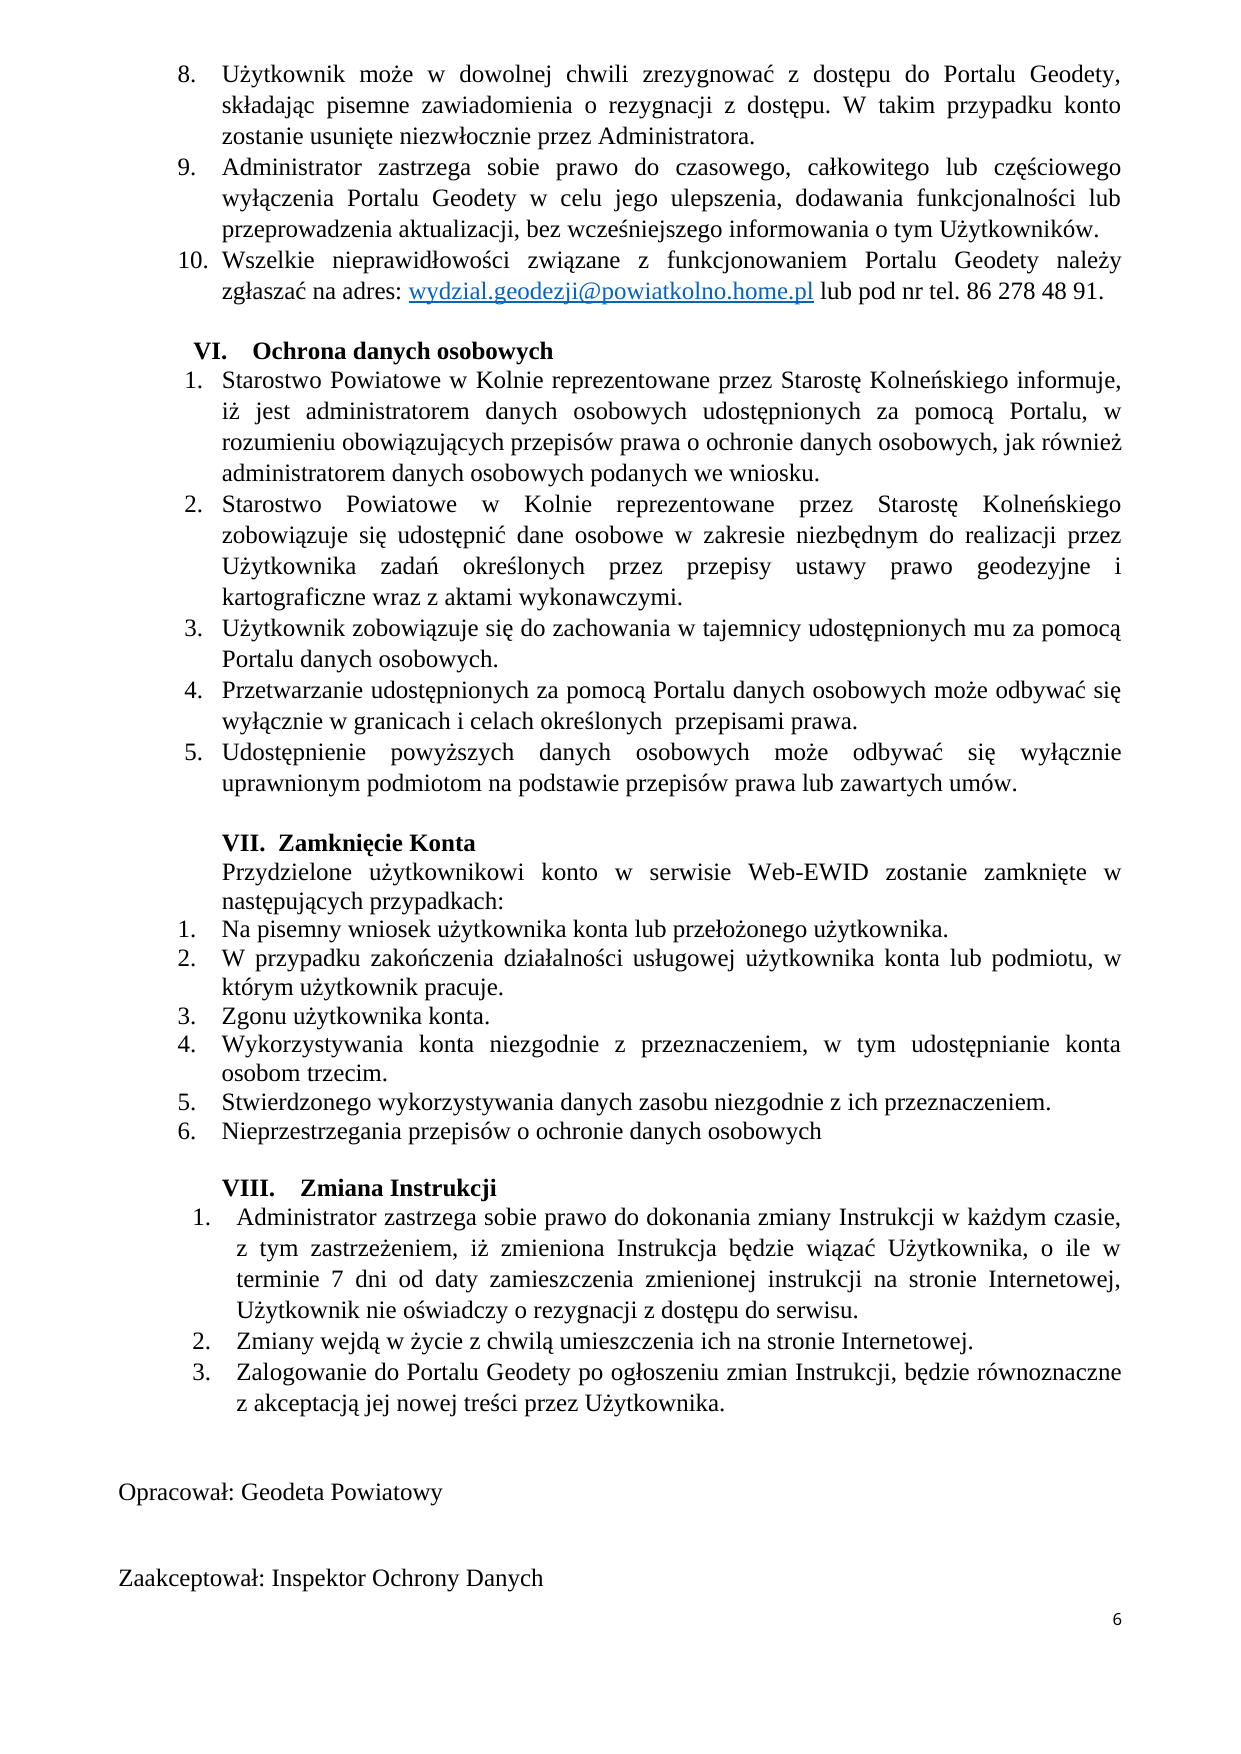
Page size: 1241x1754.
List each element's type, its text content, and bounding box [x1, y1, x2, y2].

list Zalogowanie do Portalu Geodety po ogłoszeniu zmian Instrukcji, będzie równoznaczne z akceptacją jej nowej treści przez Użytkownika. [192, 1357, 1122, 1417]
list Zmiany wejdą w życie z chwilą umieszczenia ich na stronie Internetowej. [192, 1326, 1122, 1355]
list Stwierdzonego wykorzystywania danych zasobu niezgodnie z ich przeznaczeniem. [177, 1087, 1122, 1116]
list Zgonu użytkownika konta. [177, 1001, 1122, 1029]
list VII. Zamknięcie Konta [222, 828, 1122, 857]
list Przetwarzanie udostępnionych za pomocą Portalu danych osobowych może odbywać się wyłącznie w granicach i celach określonych przepisami prawa. [184, 675, 1122, 735]
list Użytkownik może w dowolnej chwili zrezygnować z dostępu do Portalu Geodety, składając pisemne zawiadomienia o rezygnacji z dostępu. W takim przypadku konto zostanie usunięte niezwłocznie przez Administratora. [177, 59, 1122, 150]
list Na pisemny wniosek użytkownika konta lub przełożonego użytkownika. [177, 914, 1122, 943]
list Starostwo Powiatowe w Kolnie reprezentowane przez Starostę Kolneńskiego zobowiązuje się udostępnić dane osobowe w zakresie niezbędnym do realizacji przez Użytkownika zadań określonych przez przepisy ustawy prawo geodezyjne i kartograficzne wraz z aktami wykonawczymi. [184, 489, 1122, 611]
text Opracował: Geodeta Powiatowy [118, 1477, 1122, 1506]
list Udostępnienie powyższych danych osobowych może odbywać się wyłącznie uprawnionym podmiotom na podstawie przepisów prawa lub zawartych umów. [184, 737, 1122, 797]
list VI. Ochrona danych osobowych [193, 336, 1122, 365]
list Starostwo Powiatowe w Kolnie reprezentowane przez Starostę Kolneńskiego informuje, iż jest administratorem danych osobowych udostępnionych za pomocą Portalu, w rozumieniu obowiązujących przepisów prawa o ochronie danych osobowych, jak również administratorem danych osobowych podanych we wniosku. [184, 365, 1122, 487]
list Przydzielone użytkownikowi konto w serwisie Web-EWID zostanie zamknięte w następujących przypadkach: [222, 857, 1122, 914]
list Nieprzestrzegania przepisów o ochronie danych osobowych [177, 1116, 1122, 1144]
list Wykorzystywania konta niezgodnie z przeznaczeniem, w tym udostępnianie konta osobom trzecim. [177, 1029, 1122, 1087]
text Zaakceptował: Inspektor Ochrony Danych [118, 1563, 1122, 1592]
list W przypadku zakończenia działalności usługowej użytkownika konta lub podmiotu, w którym użytkownik pracuje. [177, 943, 1122, 1001]
list VIII. Zmiana Instrukcji [222, 1173, 1122, 1202]
list Administrator zastrzega sobie prawo do dokonania zmiany Instrukcji w każdym czasie, z tym zastrzeżeniem, iż zmieniona Instrukcja będzie wiązać Użytkownika, o ile w terminie 7 dni od daty zamieszczenia zmienionej instrukcji na stronie Internetowej, Użytkownik nie oświadczy o rezygnacji z dostępu do serwisu. [192, 1202, 1122, 1324]
list Użytkownik zobowiązuje się do zachowania w tajemnicy udostępnionych mu za pomocą Portalu danych osobowych. [184, 613, 1122, 673]
list Administrator zastrzega sobie prawo do czasowego, całkowitego lub częściowego wyłączenia Portalu Geodety w celu jego ulepszenia, dodawania funkcjonalności lub przeprowadzenia aktualizacji, bez wcześniejszego informowania o tym Użytkowników. [177, 152, 1122, 243]
list Wszelkie nieprawidłowości związane z funkcjonowaniem Portalu Geodety należy zgłaszać na adres: wydzial.geodezji@powiatkolno.home.pl lub pod nr tel. 86 278 48 91. [177, 245, 1122, 305]
